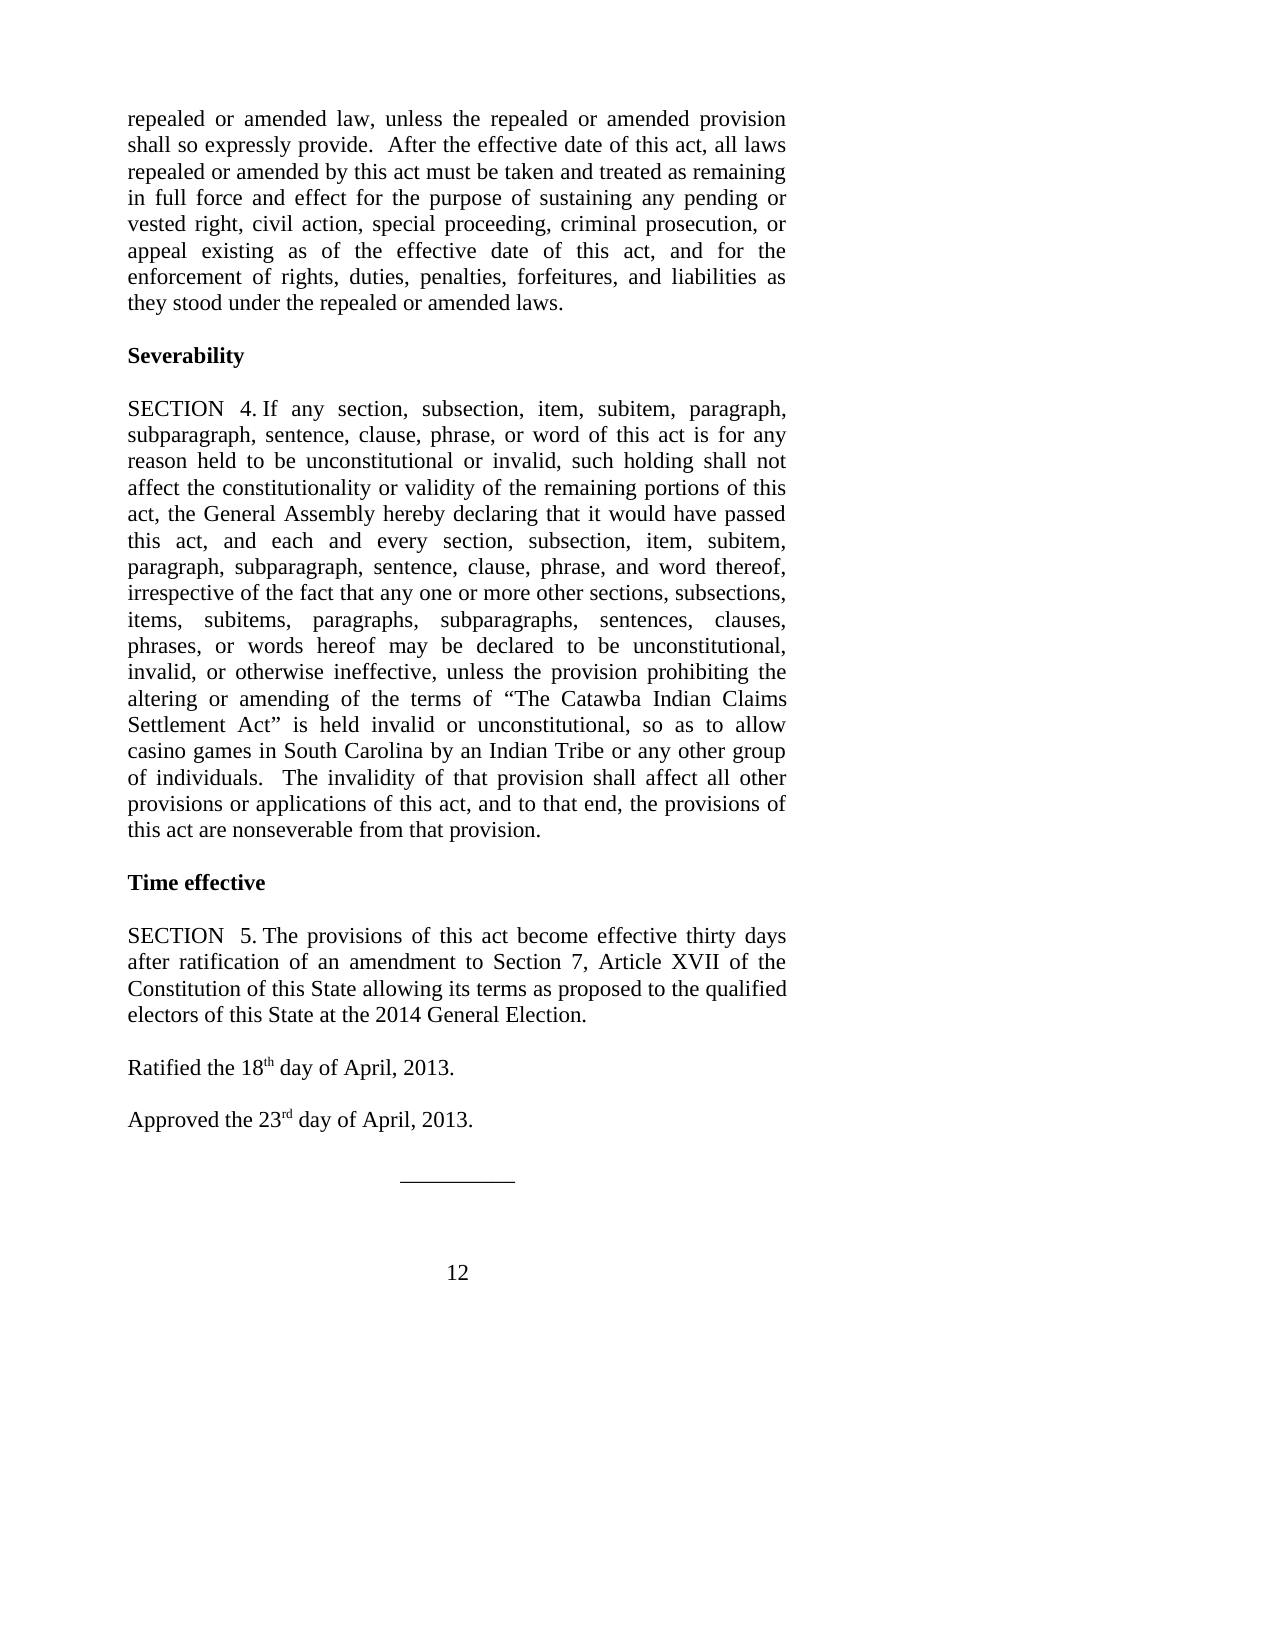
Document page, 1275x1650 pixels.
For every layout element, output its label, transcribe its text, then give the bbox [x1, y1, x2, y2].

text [127, 105, 787, 316]
text SECTION 5. The provisions of this act become effective thirty days after ratification of an amendment to Section 7, Article XVII of the Constitution of this State allowing its terms as proposed to the qualified electors of this State at the 2014 General Election. [127, 922, 787, 1027]
text Severability [127, 342, 787, 368]
text Approved the 23rd day of April, 2013. [127, 1106, 787, 1133]
text Time effective [127, 869, 787, 896]
text __________ [127, 1159, 787, 1186]
text Ratified the 18th day of April, 2013. [127, 1054, 787, 1080]
text SECTION 4. If any section, subsection, item, subitem, paragraph, subparagraph, sentence, clause, phrase, or word of this act is for any reason held to be unconstitutional or invalid, such holding shall not affect the constitutionality or validity of the remaining portions of this act, the General Assembly hereby declaring that it would have passed this act, and each and every section, subsection, item, subitem, paragraph, subparagraph, sentence, clause, phrase, and word thereof, irrespective of the fact that any one or more other sections, subsections, items, subitems, paragraphs, subparagraphs, sentences, clauses, phrases, or words hereof may be declared to be unconstitutional, invalid, or otherwise ineffective, unless the provision prohibiting the altering or amending of the terms of “The Catawba Indian Claims Settlement Act” is held invalid or unconstitutional, so as to allow casino games in South Carolina by an Indian Tribe or any other group of individuals. The invalidity of that provision shall affect all other provisions or applications of this act, and to that end, the provisions of this act are nonseverable from that provision. [127, 395, 787, 843]
